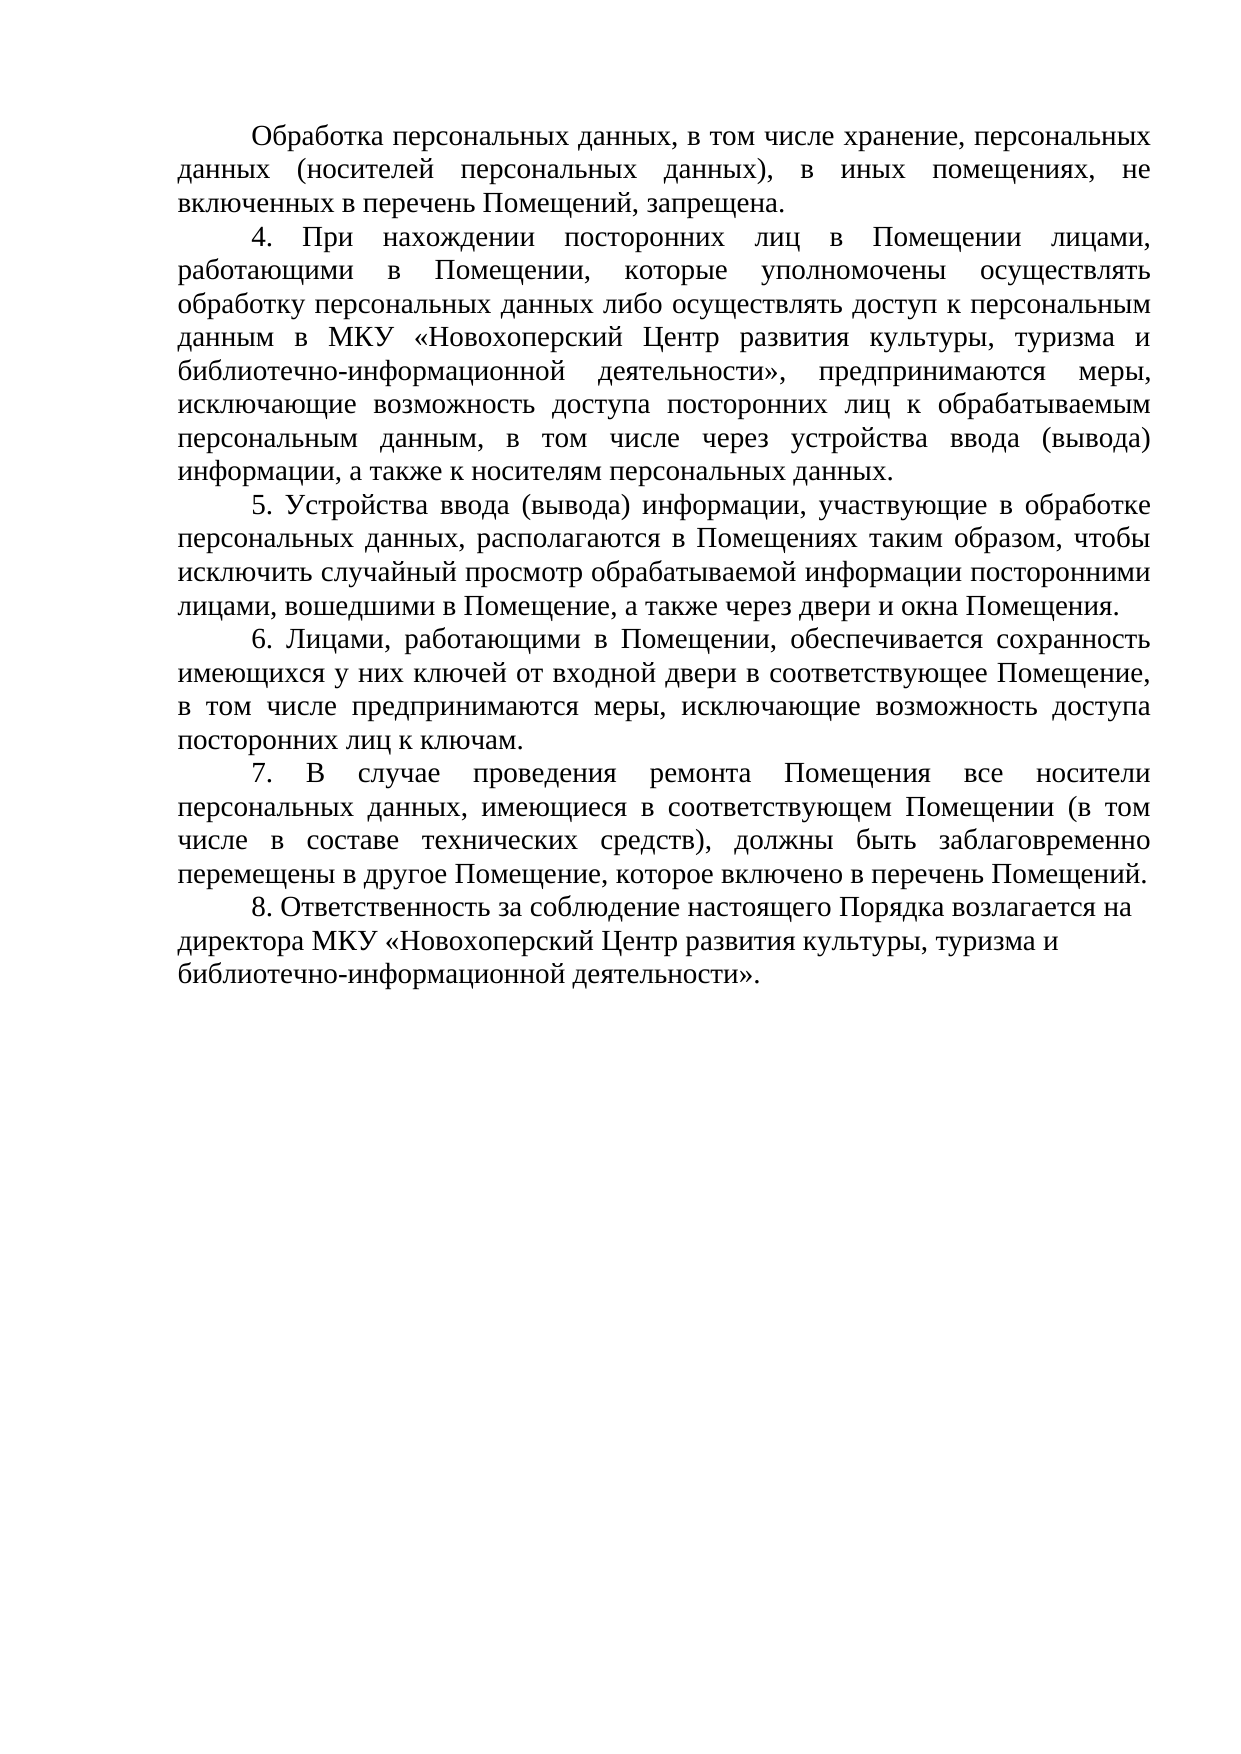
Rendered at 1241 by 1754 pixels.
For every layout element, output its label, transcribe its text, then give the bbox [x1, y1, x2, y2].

list Обработка персональных данных, в том числе хранение, персональных данных (носителей персональных данных), в иных помещениях, не включенных в перечень Помещений, запрещена. [177, 118, 1152, 219]
list 5. Устройства ввода (вывода) информации, участвующие в обработке персональных данных, располагаются в Помещениях таким образом, чтобы исключить случайный просмотр обрабатываемой информации посторонними лицами, вошедшими в Помещение, а также через двери и окна Помещения. [177, 487, 1152, 621]
list 4. При нахождении посторонних лиц в Помещении лицами, работающими в Помещении, которые уполномочены осуществлять обработку персональных данных либо осуществлять доступ к персональным данным в МКУ «Новохоперский Центр развития культуры, туризма и библиотечно-информационной деятельности», предпринимаются меры, исключающие возможность доступа посторонних лиц к обрабатываемым персональным данным, в том числе через устройства ввода (вывода) информации, а также к носителям персональных данных. [177, 219, 1152, 487]
list 6. Лицами, работающими в Помещении, обеспечивается сохранность имеющихся у них ключей от входной двери в соответствующее Помещение, в том числе предпринимаются меры, исключающие возможность доступа посторонних лиц к ключам. [177, 621, 1152, 755]
list 7. В случае проведения ремонта Помещения все носители персональных данных, имеющиеся в соответствующем Помещении (в том числе в составе технических средств), должны быть заблаговременно перемещены в другое Помещение, которое включено в перечень Помещений. [177, 755, 1152, 889]
list 8. Ответственность за соблюдение настоящего Порядка возлагается на директора МКУ «Новохоперский Центр развития культуры, туризма и библиотечно-информационной деятельности». [177, 889, 1152, 990]
